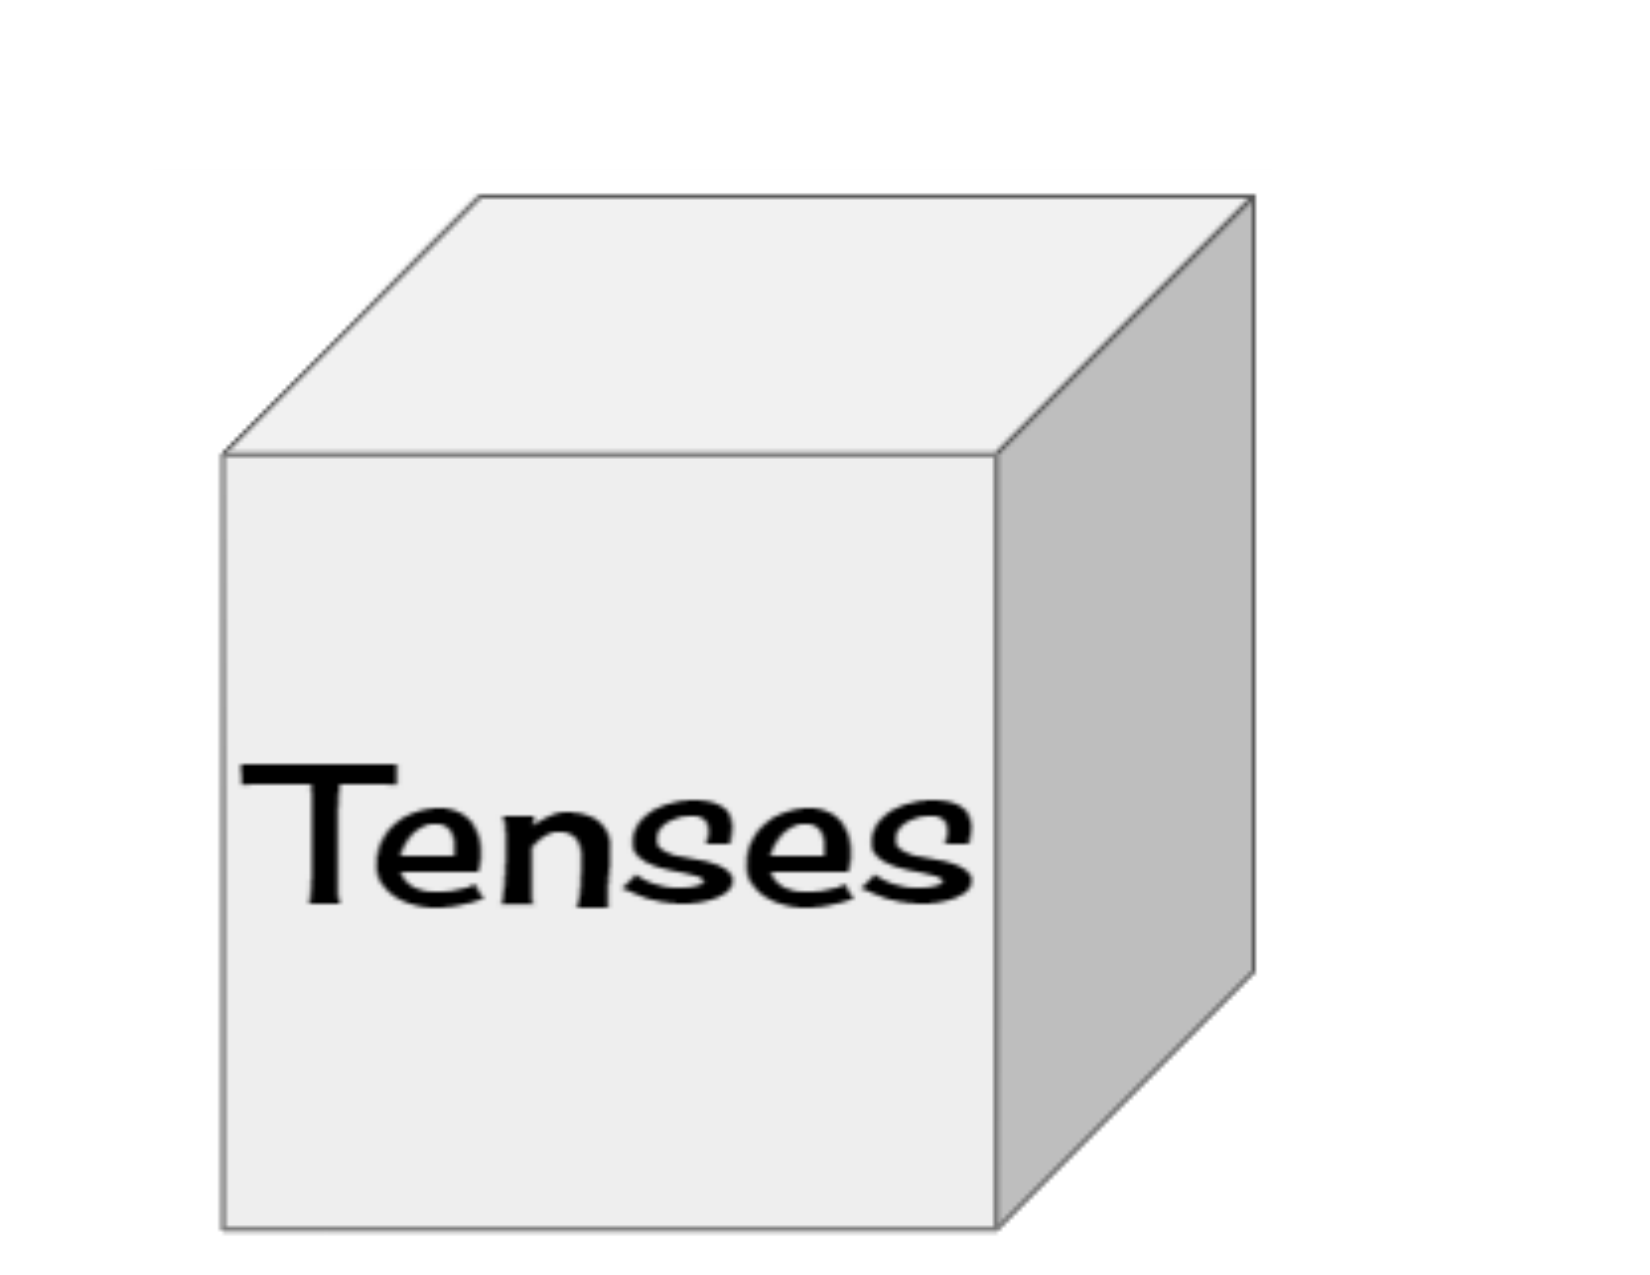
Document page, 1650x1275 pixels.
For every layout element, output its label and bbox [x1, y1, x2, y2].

picture [153, 168, 1273, 1248]
